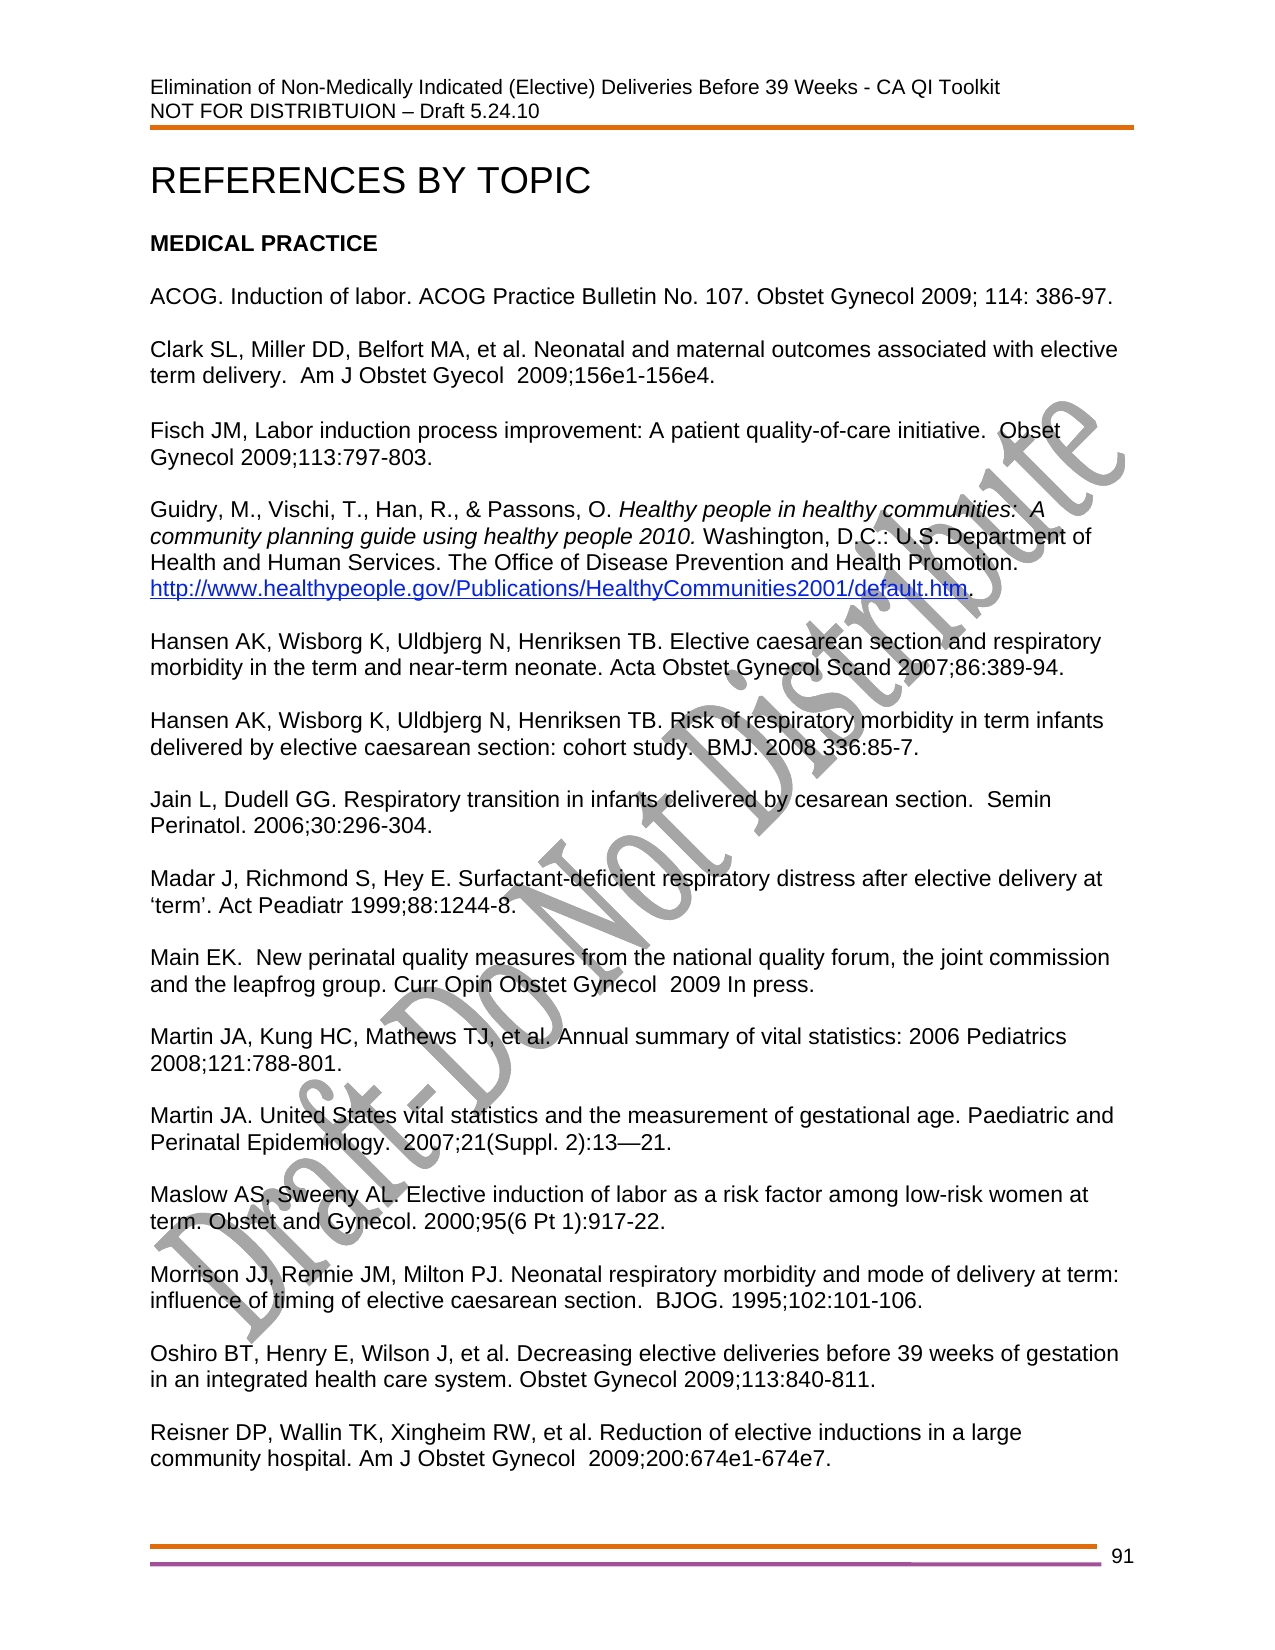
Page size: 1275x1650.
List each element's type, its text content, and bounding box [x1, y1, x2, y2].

text Maslow AS, Sweeny AL. Elective induction of labor as a risk factor among low-risk women at term. Obstet and Gynecol. 2000;95(6 Pt 1):917-22. [150, 1181, 1134, 1234]
text Clark SL, Miller DD, Belfort MA, et al. Neonatal and maternal outcomes associated with elective term delivery. Am J Obstet Gyecol 2009;156e1-156e4. [150, 336, 1134, 388]
text MEDICAL PRACTICE [150, 230, 1134, 257]
text Madar J, Richmond S, Hey E. Surfactant-deficient respiratory distress after elective delivery at ‘term’. Act Peadiatr 1999;88:1244-8. [150, 865, 1134, 918]
text Hansen AK, Wisborg K, Uldbjerg N, Henriksen TB. Elective caesarean section and respiratory morbidity in the term and near-term neonate. Acta Obstet Gynecol Scand 2007;86:389-94. [150, 628, 1134, 681]
text Morrison JJ, Rennie JM, Milton PJ. Neonatal respiratory morbidity and mode of delivery at term: influence of timing of elective caesarean section. BJOG. 1995;102:101-106. [150, 1261, 1134, 1313]
text Guidry, M., Vischi, T., Han, R., & Passons, O. Healthy people in healthy communities: A community planning guide using healthy people 2010. Washington, D.C.: U.S. Department of Health and Human Services. The Office of Disease Prevention and Health Promotion. http://www.healthypeople.gov/Publications/HealthyCommunities2001/default.htm. [150, 496, 1134, 602]
text Main EK. New perinatal quality measures from the national quality forum, the joint commission and the leapfrog group. Curr Opin Obstet Gynecol 2009 In press. [150, 944, 1134, 997]
text Hansen AK, Wisborg K, Uldbjerg N, Henriksen TB. Risk of respiratory morbidity in term infants delivered by elective caesarean section: cohort study. BMJ. 2008 336:85-7. [150, 707, 1134, 760]
text Martin JA, Kung HC, Mathews TJ, et al. Annual summary of vital statistics: 2006 Pediatrics 2008;121:788-801. [150, 1023, 1134, 1076]
text Reisner DP, Wallin TK, Xingheim RW, et al. Reduction of elective inductions in a large community hospital. Am J Obstet Gynecol 2009;200:674e1-674e7. [150, 1419, 1134, 1471]
text Oshiro BT, Henry E, Wilson J, et al. Decreasing elective deliveries before 39 weeks of gestation in an integrated health care system. Obstet Gynecol 2009;113:840-811. [150, 1339, 1134, 1392]
text Fisch JM, Labor induction process improvement: A patient quality-of-care initiative. Obset Gynecol 2009;113:797-803. [150, 417, 1134, 470]
text REFERENCES BY TOPIC [150, 158, 1134, 202]
text Martin JA. United States vital statistics and the measurement of gestational age. Paediatric and Perinatal Epidemiology. 2007;21(Suppl. 2):13—21. [150, 1102, 1134, 1155]
text ACOG. Induction of labor. ACOG Practice Bulletin No. 107. Obstet Gynecol 2009; 114: 386-97. [150, 283, 1134, 309]
text Jain L, Dudell GG. Respiratory transition in infants delivered by cesarean section. Semin Perinatol. 2006;30:296-304. [150, 786, 1134, 839]
